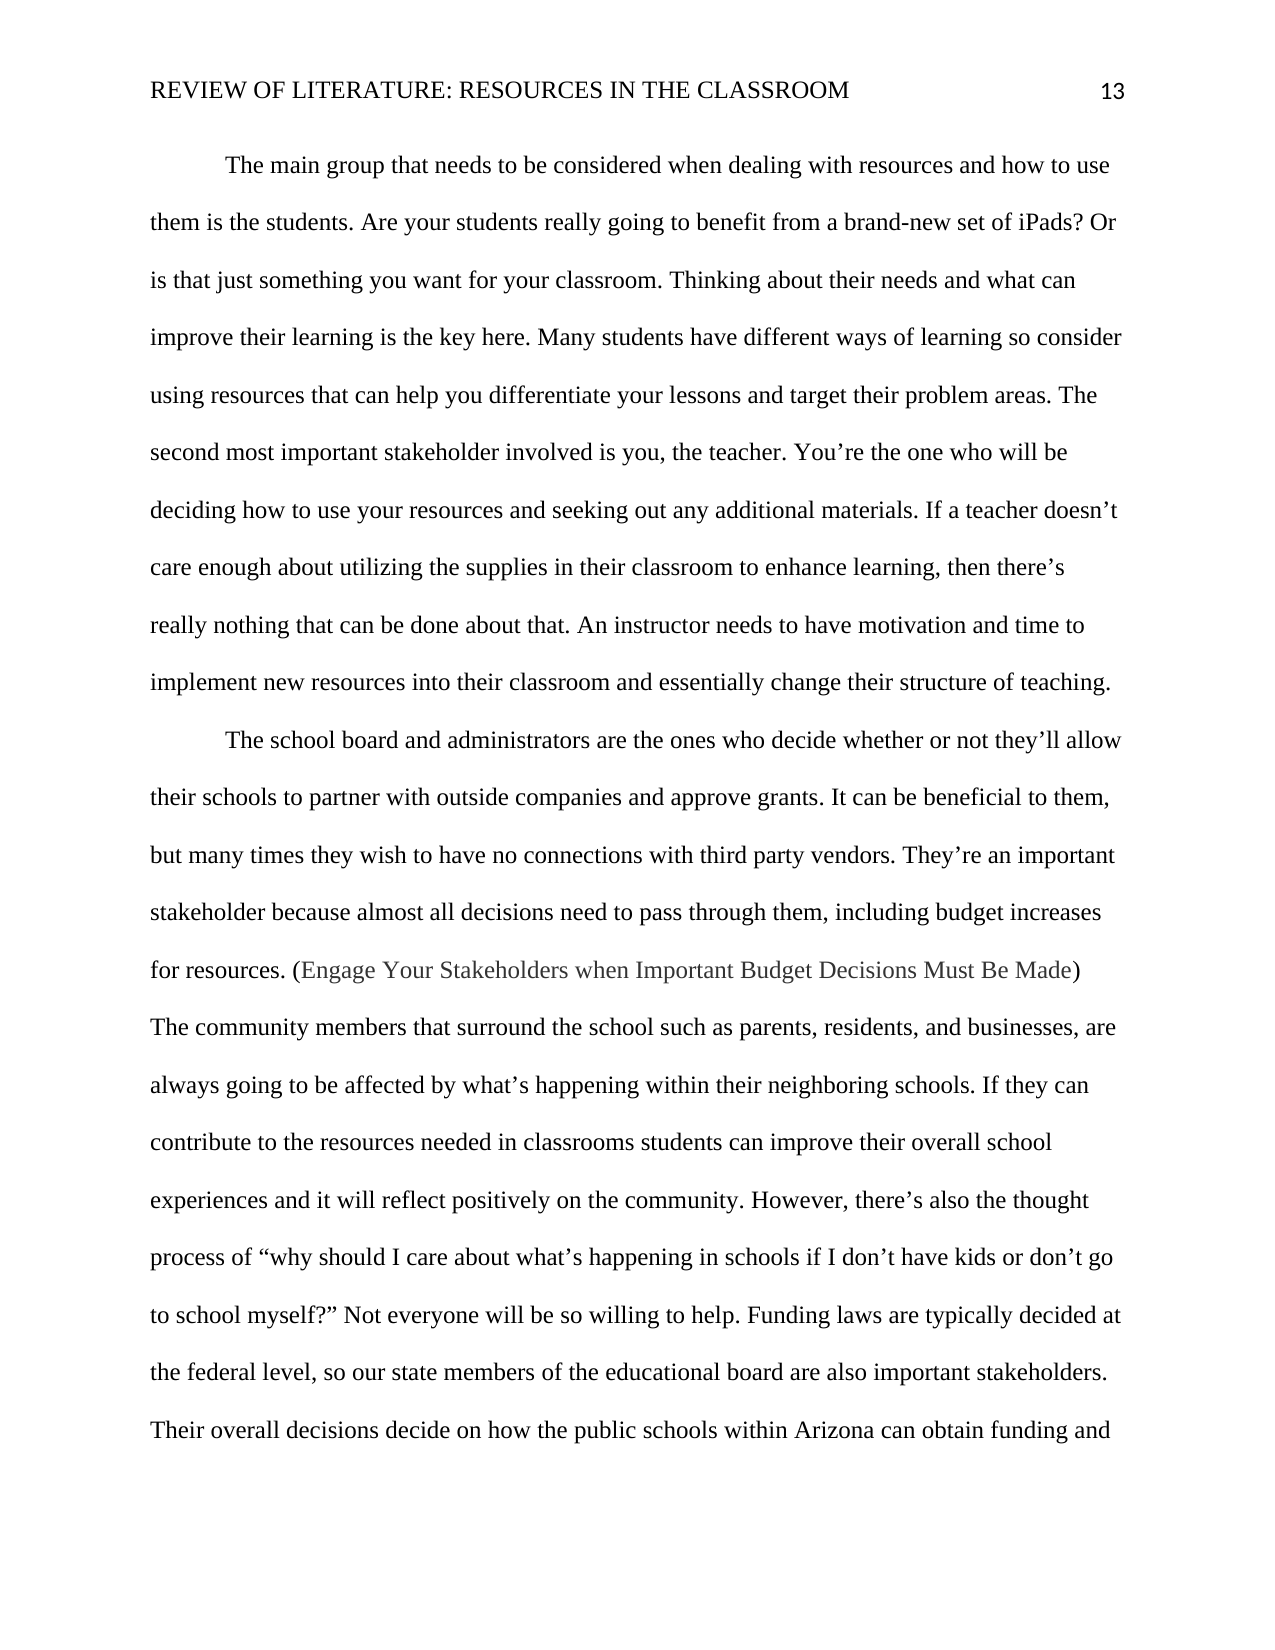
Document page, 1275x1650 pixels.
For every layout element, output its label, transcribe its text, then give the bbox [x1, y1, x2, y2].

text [150, 725, 1125, 1444]
text The main group that needs to be considered when dealing with resources and how to use them is the students. Are your students really going to benefit from a brand-new set of iPads? Or is that just something you want for your classroom. Thinking about their needs and what can improve their learning is the key here. Many students have different ways of learning so consider using resources that can help you differentiate your lessons and target their problem areas. The second most important stakeholder involved is you, the teacher. You’re the one who will be deciding how to use your resources and seeking out any additional materials. If a teacher doesn’t care enough about utilizing the supplies in their classroom to enhance learning, then there’s really nothing that can be done about that. An instructor needs to have motivation and time to implement new resources into their classroom and essentially change their structure of teaching. [150, 150, 1125, 696]
